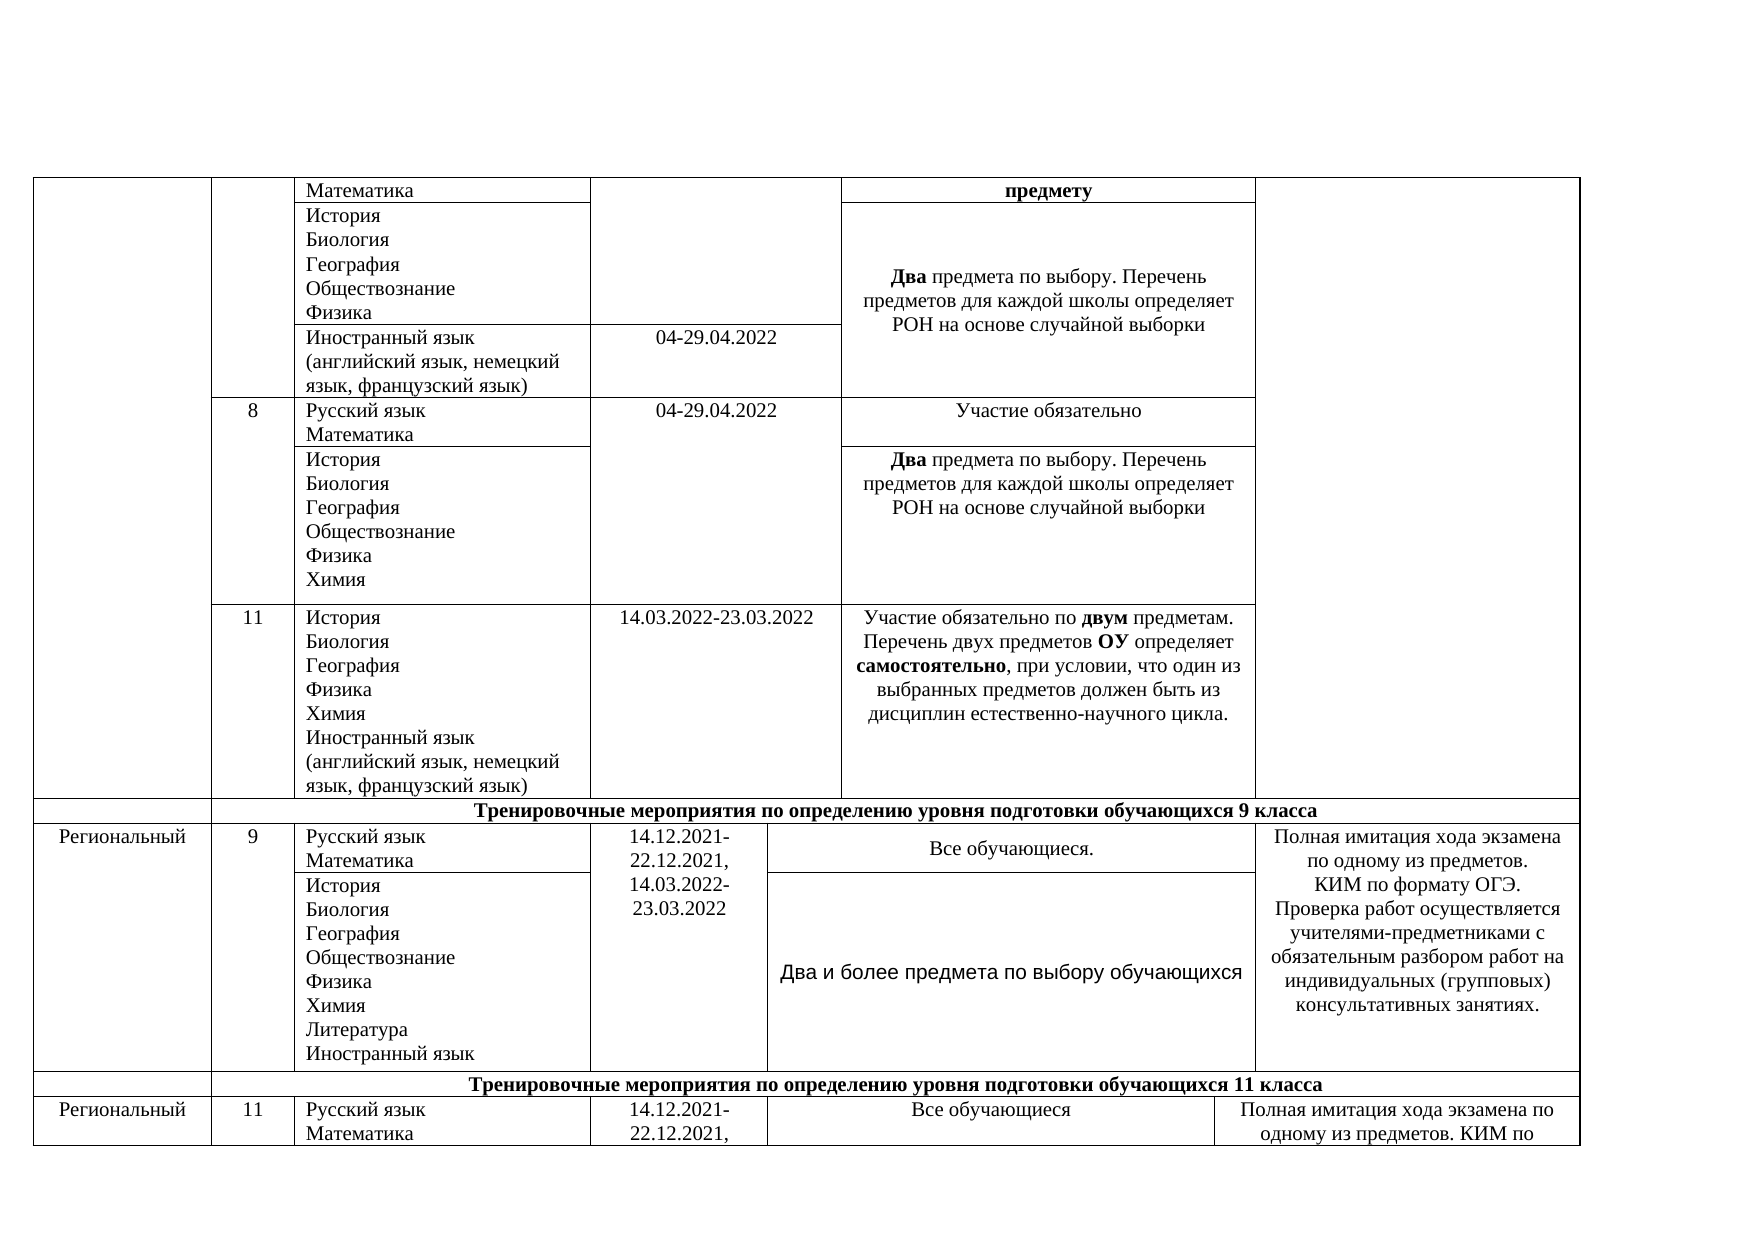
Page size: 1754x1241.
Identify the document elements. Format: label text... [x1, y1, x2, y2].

table_cell 11 [212, 605, 294, 797]
table_cell Иностранный язык (английский язык, немецкий язык, французский язык) [295, 325, 590, 397]
table_cell Тренировочные мероприятия по определению уровня подготовки обучающихся 11 класса [212, 1072, 1579, 1096]
table_cell История Биология География Обществознание Физика Химия [295, 447, 590, 604]
table_cell Участие обязательно по двум предметам. Перечень двух предметов ОУ определяет самостоятельно, при условии, что один из выбранных предметов должен быть из дисциплин естественно-научного цикла. [842, 605, 1255, 797]
table_cell Русский язык Математика [295, 398, 590, 446]
table_cell Два и более предмета по выбору обучающихся [768, 873, 1255, 1071]
table_cell 14.03.2022-23.03.2022 [591, 605, 841, 797]
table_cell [591, 1097, 767, 1145]
table_cell 04-29.04.2022 [591, 398, 841, 604]
table_cell Русский язык Математика [295, 1097, 590, 1145]
table_cell 14.12.2021-22.12.2021, 14.03.2022-23.03.2022 [591, 824, 767, 1071]
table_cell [842, 178, 1255, 202]
table_cell Все обучающиеся. [768, 824, 1255, 872]
table_cell 9 [212, 824, 294, 1071]
table_cell Региональный [34, 824, 211, 1071]
table_cell История Биология География Обществознание Физика [295, 203, 590, 324]
table_cell 8 [212, 398, 294, 604]
table_cell Полная имитация хода экзамена по одному из предметов. КИМ по формату ОГЭ. Проверка работ осуществляется учителями-предметниками с обязательным разбором работ на индивидуальных (групповых) консультативных занятиях. [1256, 824, 1579, 1071]
table_cell 04-29.04.2022 [591, 325, 841, 397]
table_cell История Биология География Физика Химия Иностранный язык (английский язык, немецкий язык, французский язык) [295, 605, 590, 797]
table_cell [34, 799, 211, 822]
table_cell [295, 178, 590, 202]
table_cell 11 [212, 1097, 294, 1145]
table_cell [1215, 1097, 1579, 1145]
table_cell Все обучающиеся [768, 1097, 1214, 1145]
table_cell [842, 203, 1255, 397]
table_cell Два предмета по выбору. Перечень предметов для каждой школы определяет РОН на основе случайной выборки [842, 447, 1255, 604]
table_cell Тренировочные мероприятия по определению уровня подготовки обучающихся 9 класса [212, 799, 1579, 822]
table_cell Региональный [34, 1097, 211, 1145]
table_cell [34, 1072, 211, 1096]
table_cell 7 [212, 178, 294, 397]
table_cell Участие обязательно [842, 398, 1255, 446]
table_cell История Биология География Обществознание Физика Химия Литература Иностранный язык [295, 873, 590, 1071]
table_cell Русский язык Математика [295, 824, 590, 872]
